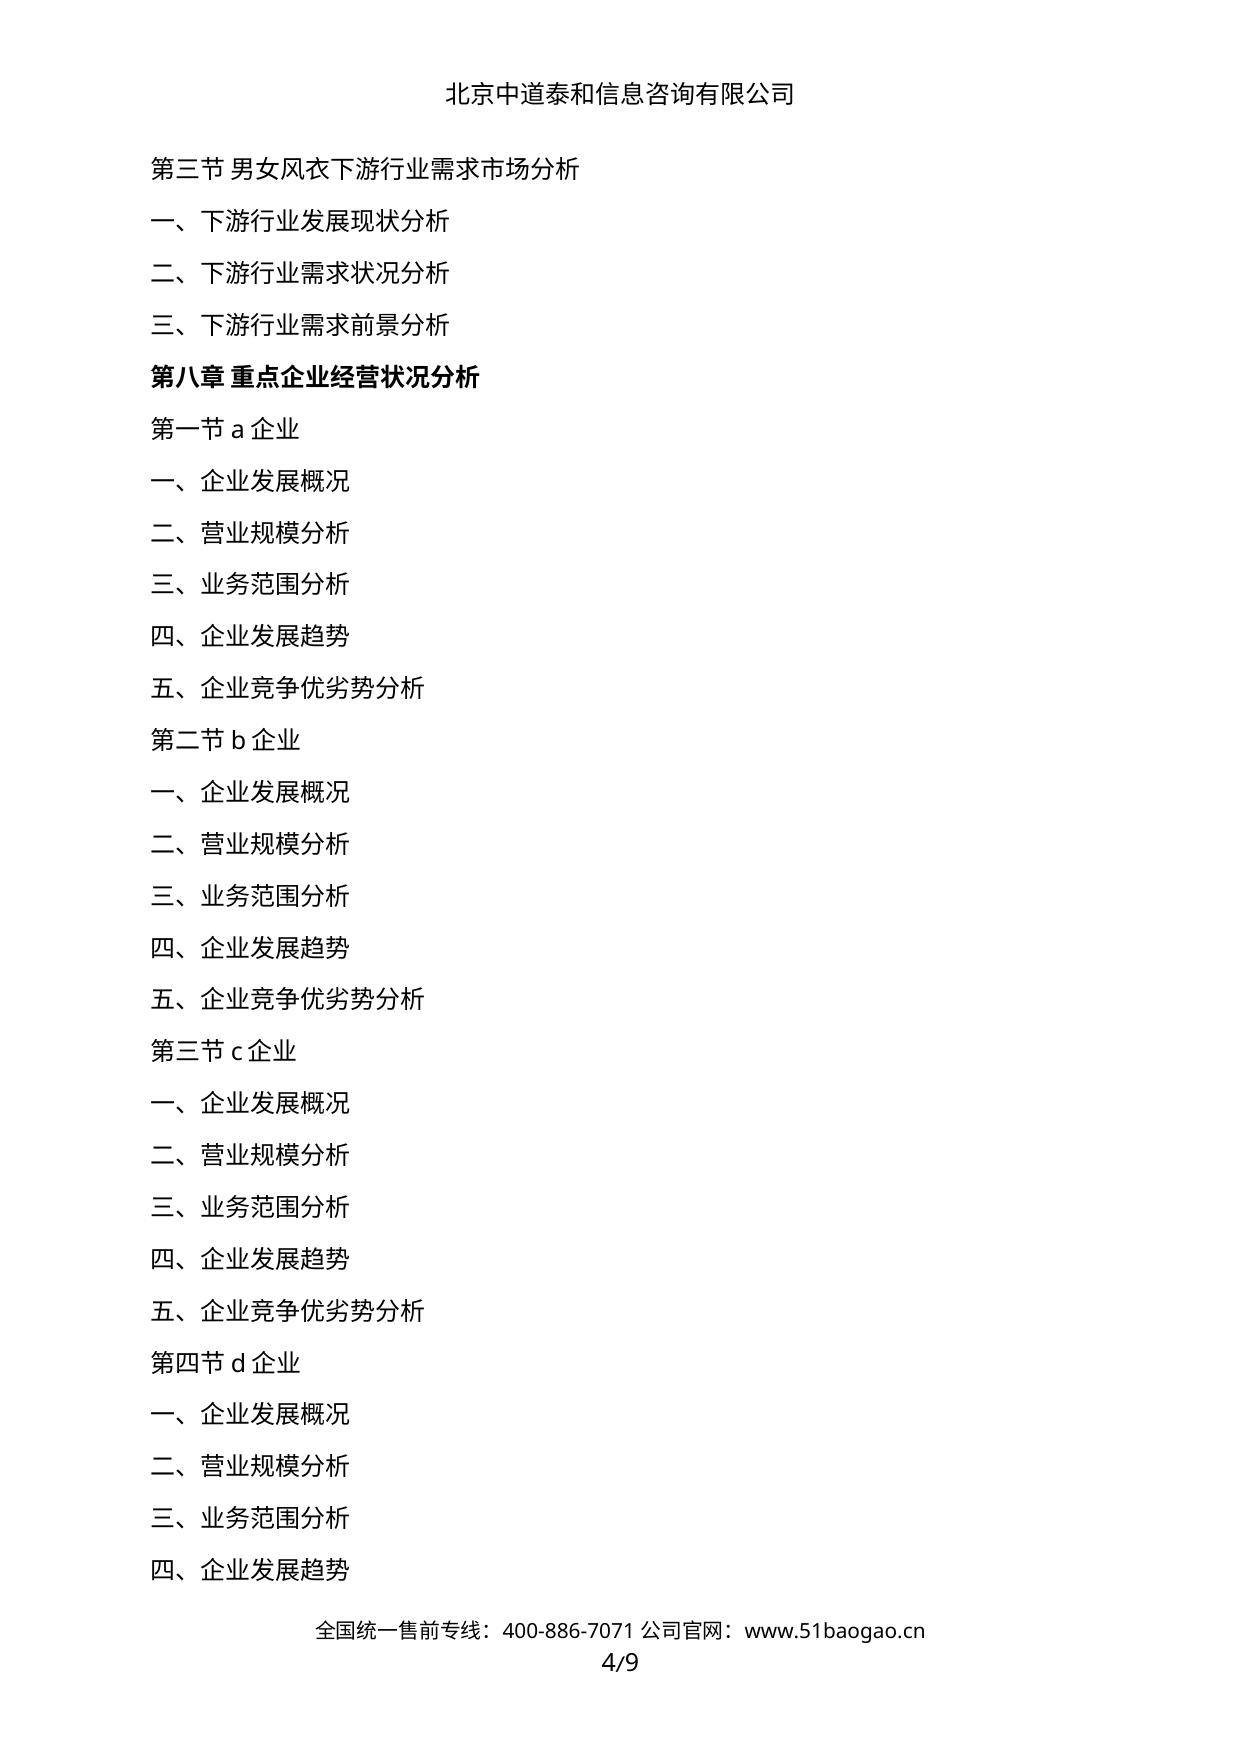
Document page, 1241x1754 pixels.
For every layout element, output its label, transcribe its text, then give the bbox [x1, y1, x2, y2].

text 五、企业竞争优劣势分析 [150, 1291, 1090, 1327]
text 第一节 a企业 [150, 409, 1090, 446]
text 一、企业发展概况 [150, 1084, 1090, 1120]
text 四、企业发展趋势 [150, 617, 1090, 653]
text 三、业务范围分析 [150, 876, 1090, 912]
text 二、营业规模分析 [150, 513, 1090, 549]
text 二、营业规模分析 [150, 1136, 1090, 1172]
text 四、企业发展趋势 [150, 1239, 1090, 1276]
text 二、营业规模分析 [150, 1447, 1090, 1483]
text 第三节 男女风衣下游行业需求市场分析 [150, 150, 1090, 186]
text 二、下游行业需求状况分析 [150, 254, 1090, 290]
text 一、企业发展概况 [150, 1395, 1090, 1431]
text 五、企业竞争优劣势分析 [150, 980, 1090, 1016]
text 四、企业发展趋势 [150, 928, 1090, 964]
text 第四节 d企业 [150, 1343, 1090, 1379]
text 第三节 c企业 [150, 1032, 1090, 1068]
text 二、营业规模分析 [150, 824, 1090, 861]
text 一、企业发展概况 [150, 461, 1090, 497]
text 三、业务范围分析 [150, 1499, 1090, 1535]
text 三、业务范围分析 [150, 565, 1090, 601]
text 四、企业发展趋势 [150, 1551, 1090, 1587]
text 一、企业发展概况 [150, 772, 1090, 809]
text 第二节 b企业 [150, 721, 1090, 757]
text 三、业务范围分析 [150, 1187, 1090, 1224]
text 三、下游行业需求前景分析 [150, 306, 1090, 342]
text 第八章 重点企业经营状况分析 [150, 357, 1090, 394]
text 一、下游行业发展现状分析 [150, 202, 1090, 238]
text 五、企业竞争优劣势分析 [150, 669, 1090, 705]
